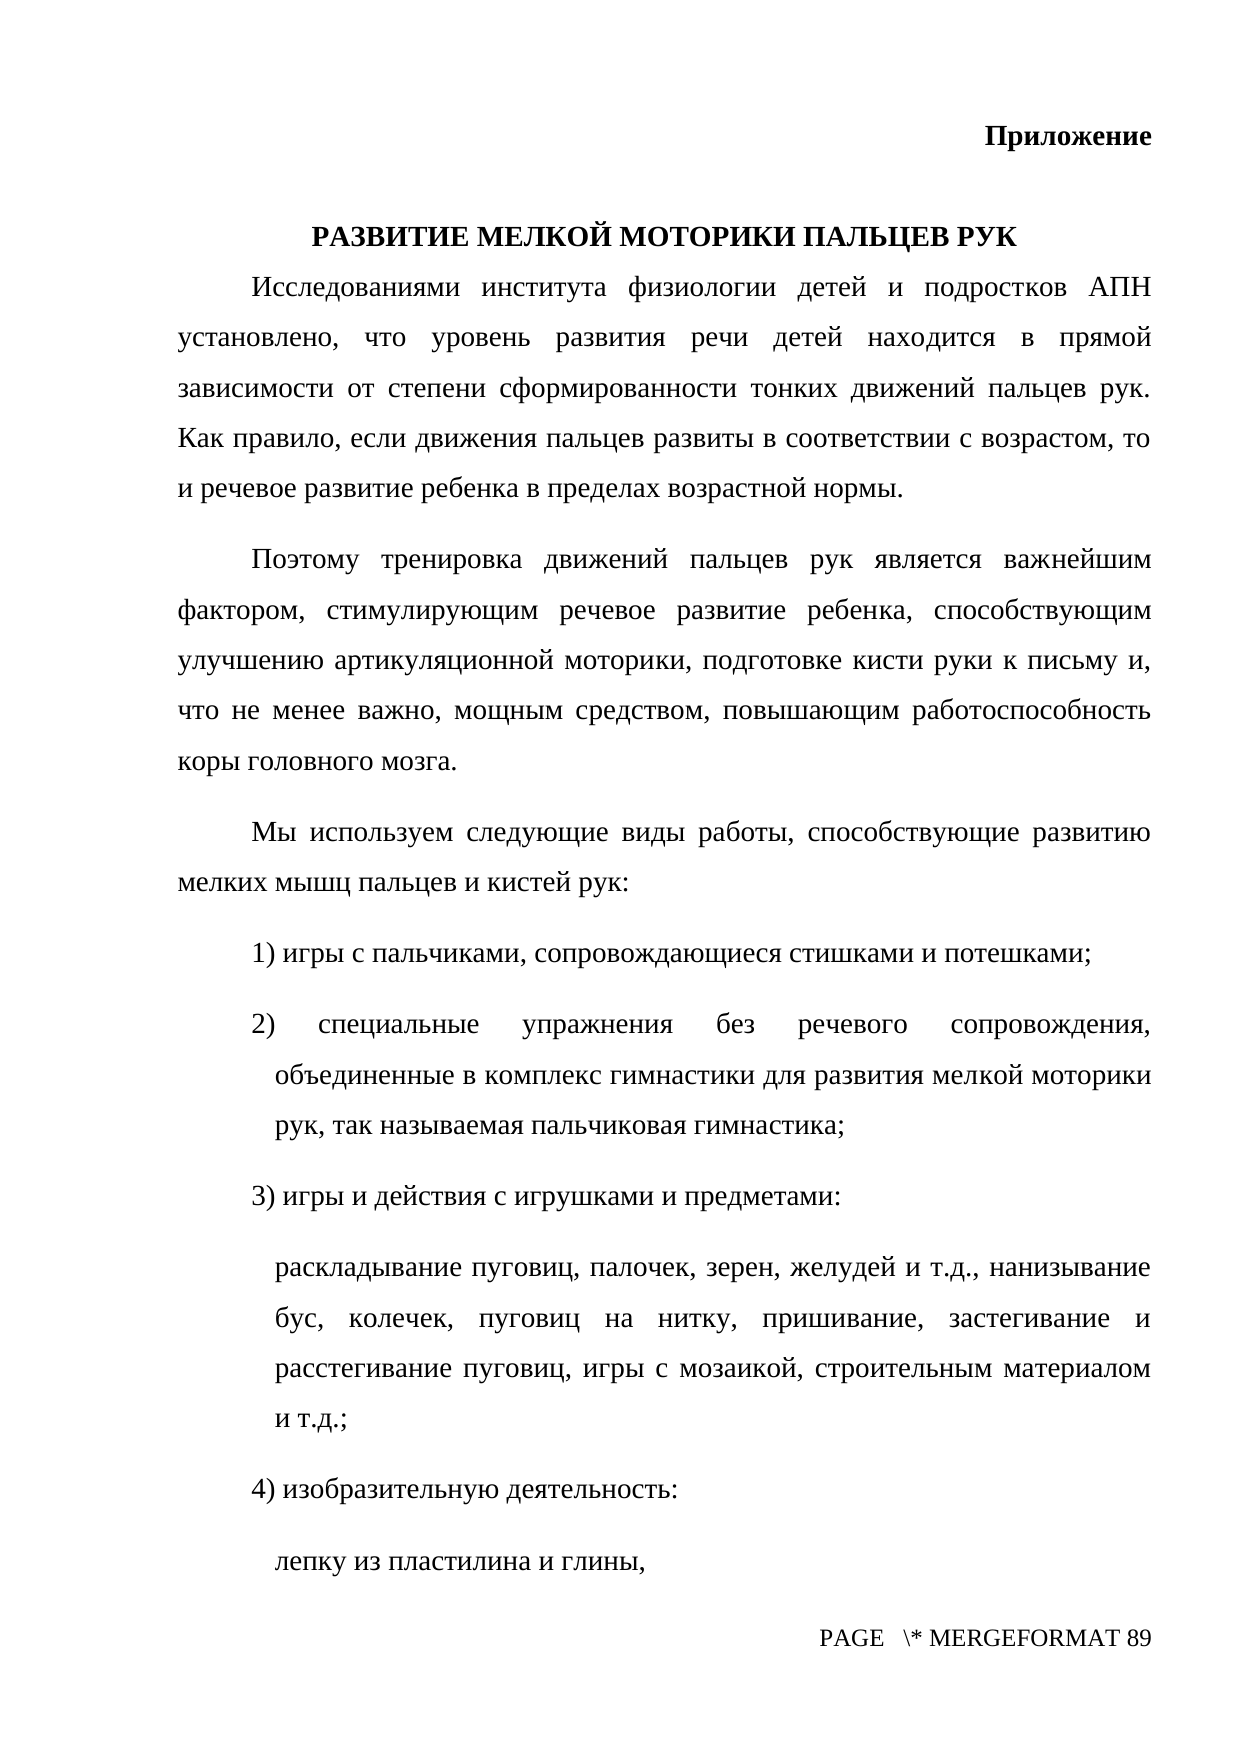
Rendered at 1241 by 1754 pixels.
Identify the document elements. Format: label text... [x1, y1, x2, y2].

text Поэтому тренировка движений пальцев рук является важнейшим фактором, стимулирующим речевое развитие ребенка, способствующим улучшению артикуляционной моторики, подготовке кисти руки к письму и, что не менее важно, мощным средством, повышающим работоспособность коры головного мозга. [177, 541, 1152, 776]
text Исследованиями института физиологии детей и подростков АПН установлено, что уровень развития речи детей находится в прямой зависимости от степени сформированности тонких движений пальцев рук. Как правило, если движения пальцев развиты в соответствии с возрастом, то и речевое развитие ребенка в пределах возрастной нормы. [177, 269, 1152, 504]
text раскладывание пуговиц, палочек, зерен, желудей и т.д., нанизывание бус, колечек, пуговиц на нитку, пришивание, застегивание и расстегивание пуговиц, игры с мозаикой, строительным материалом и т.д.; [274, 1249, 1152, 1434]
subtitle РАЗВИТИЕ МЕЛКОЙ МОТОРИКИ ПАЛЬЦЕВ РУК [177, 219, 1152, 252]
text лепку из пластилина и глины, [274, 1543, 1152, 1576]
text 1) игры с пальчиками, сопровождающиеся стишками и потешками; [177, 935, 1152, 969]
text Мы используем следующие виды работы, способствующие развитию мелких мышц пальцев и кистей рук: [177, 814, 1152, 898]
text 3) игры и действия с игрушками и предметами: [177, 1178, 1152, 1212]
subtitle Приложение [177, 118, 1152, 152]
text 4) изобразительную деятельность: [251, 1471, 1152, 1505]
text 2) специальные упражнения без речевого сопровождения, объединенные в комплекс гимнастики для развития мелкой моторики рук, так называемая пальчиковая гимнастика; [251, 1006, 1152, 1141]
